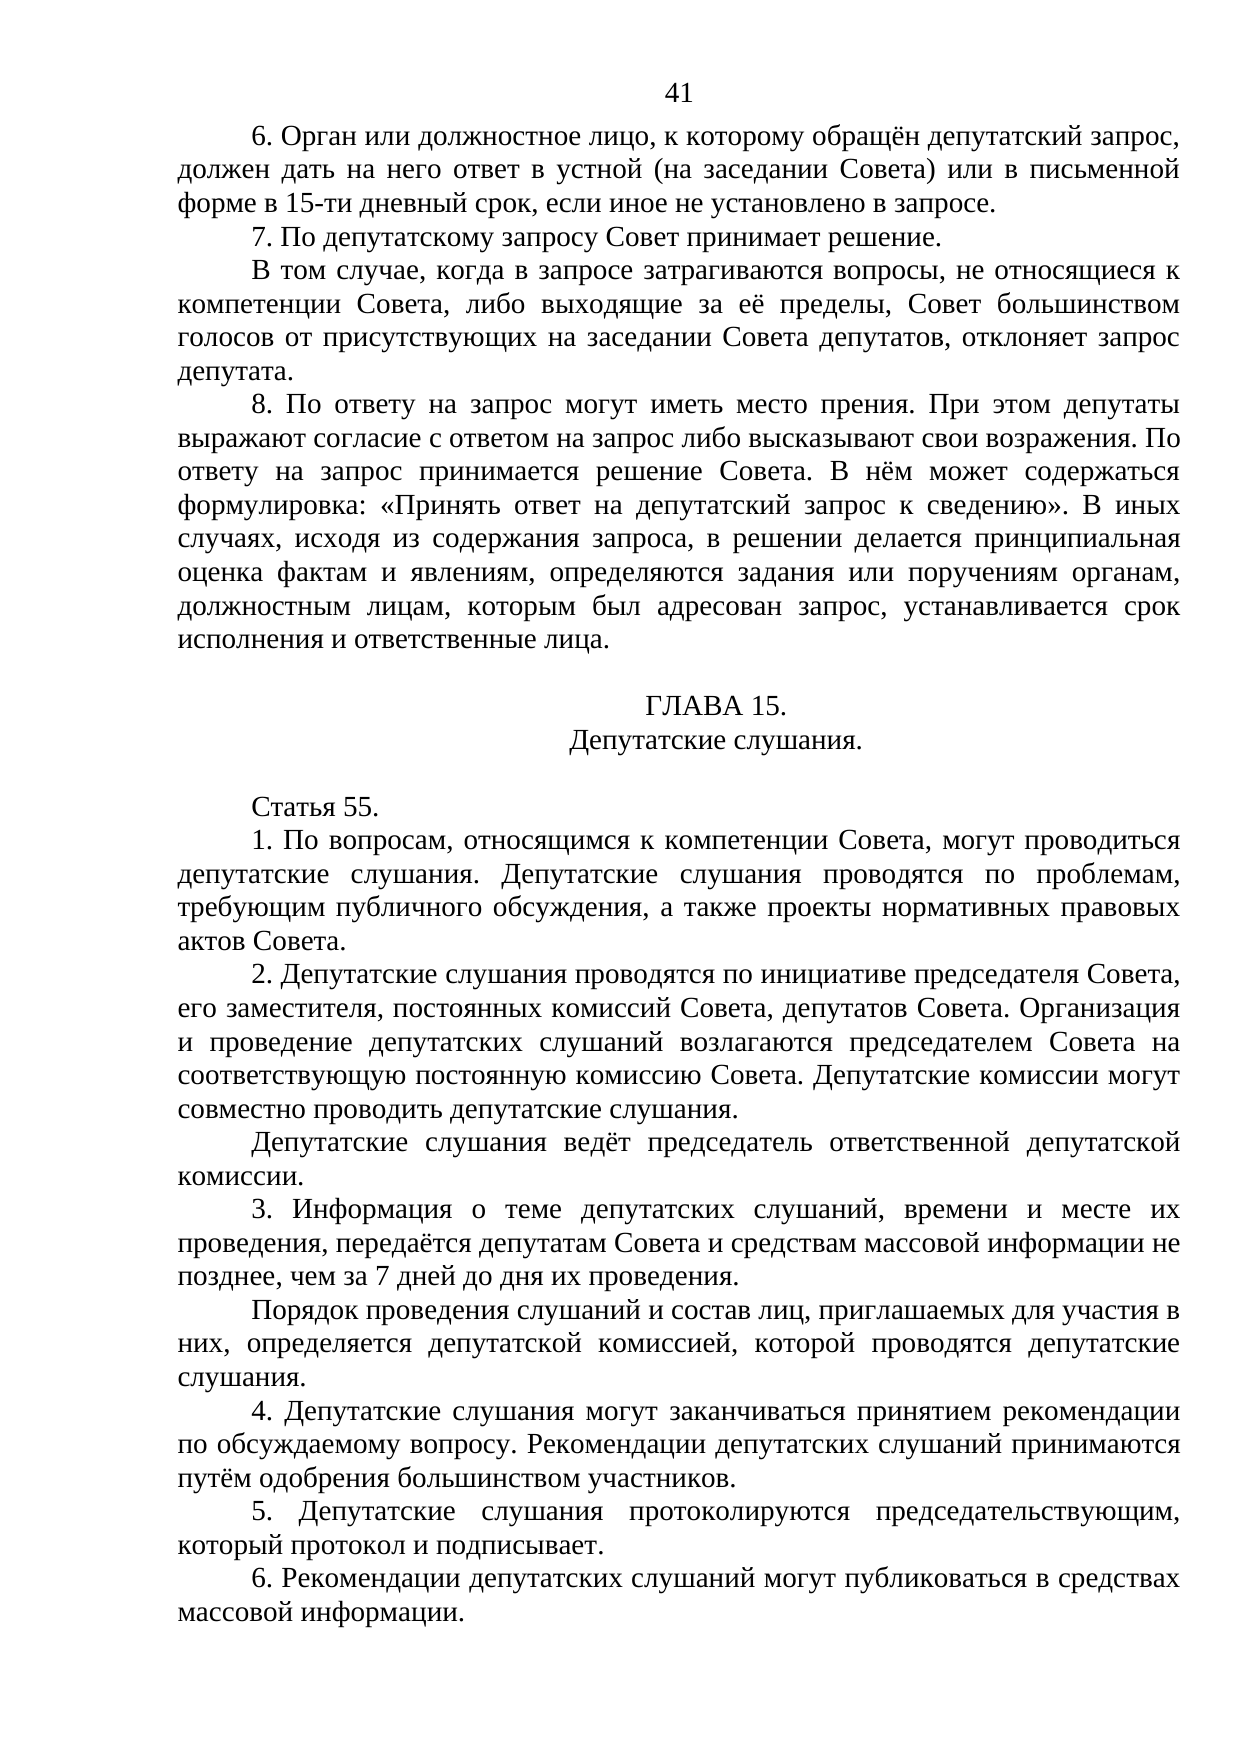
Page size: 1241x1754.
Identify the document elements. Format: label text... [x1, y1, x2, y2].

text Депутатские слушания ведёт председатель ответственной депутатской комиссии. [177, 1124, 1181, 1191]
text 7. По депутатскому запросу Совет принимает решение. [177, 219, 1181, 252]
text 8. По ответу на запрос могут иметь место прения. При этом депутаты выражают согласие с ответом на запрос либо высказывают свои возражения. По ответу на запрос принимается решение Совета. В нём может содержаться формулировка: «Принять ответ на депутатский запрос к сведению». В иных случаях, исходя из содержания запроса, в решении делается принципиальная оценка фактам и явлениям, определяются задания или поручениям органам, должностным лицам, которым был адресован запрос, устанавливается срок исполнения и ответственные лица. [177, 386, 1181, 655]
text 5. Депутатские слушания протоколируются председательствующим, который протокол и подписывает. [177, 1493, 1181, 1560]
text 3. Информация о теме депутатских слушаний, времени и месте их проведения, передаётся депутатам Совета и средствам массовой информации не позднее, чем за 7 дней до дня их проведения. [177, 1191, 1181, 1292]
text 4. Депутатские слушания могут заканчиваться принятием рекомендации по обсуждаемому вопросу. Рекомендации депутатских слушаний принимаются путём одобрения большинством участников. [177, 1393, 1181, 1493]
text 6. Орган или должностное лицо, к которому обращён депутатский запрос, должен дать на него ответ в устной (на заседании Совета) или в письменной форме в 15-ти дневный срок, если иное не установлено в запросе. [177, 118, 1181, 219]
text 6. Рекомендации депутатских слушаний могут публиковаться в средствах массовой информации. [177, 1560, 1181, 1627]
text Статья 55. [177, 789, 1181, 822]
text Депутатские слушания. [177, 722, 1181, 755]
text Порядок проведения слушаний и состав лиц, приглашаемых для участия в них, определяется депутатской комиссией, которой проводятся депутатские слушания. [177, 1292, 1181, 1393]
text 2. Депутатские слушания проводятся по инициативе председателя Совета, его заместителя, постоянных комиссий Совета, депутатов Совета. Организация и проведение депутатских слушаний возлагаются председателем Совета на соответствующую постоянную комиссию Совета. Депутатские комиссии могут совместно проводить депутатские слушания. [177, 957, 1181, 1124]
text ГЛАВА 15. [177, 688, 1181, 722]
text 1. По вопросам, относящимся к компетенции Совета, могут проводиться депутатские слушания. Депутатские слушания проводятся по проблемам, требующим публичного обсуждения, а также проекты нормативных правовых актов Совета. [177, 822, 1181, 957]
text В том случае, когда в запросе затрагиваются вопросы, не относящиеся к компетенции Совета, либо выходящие за её пределы, Совет большинством голосов от присутствующих на заседании Совета депутатов, отклоняет запрос депутата. [177, 252, 1181, 386]
